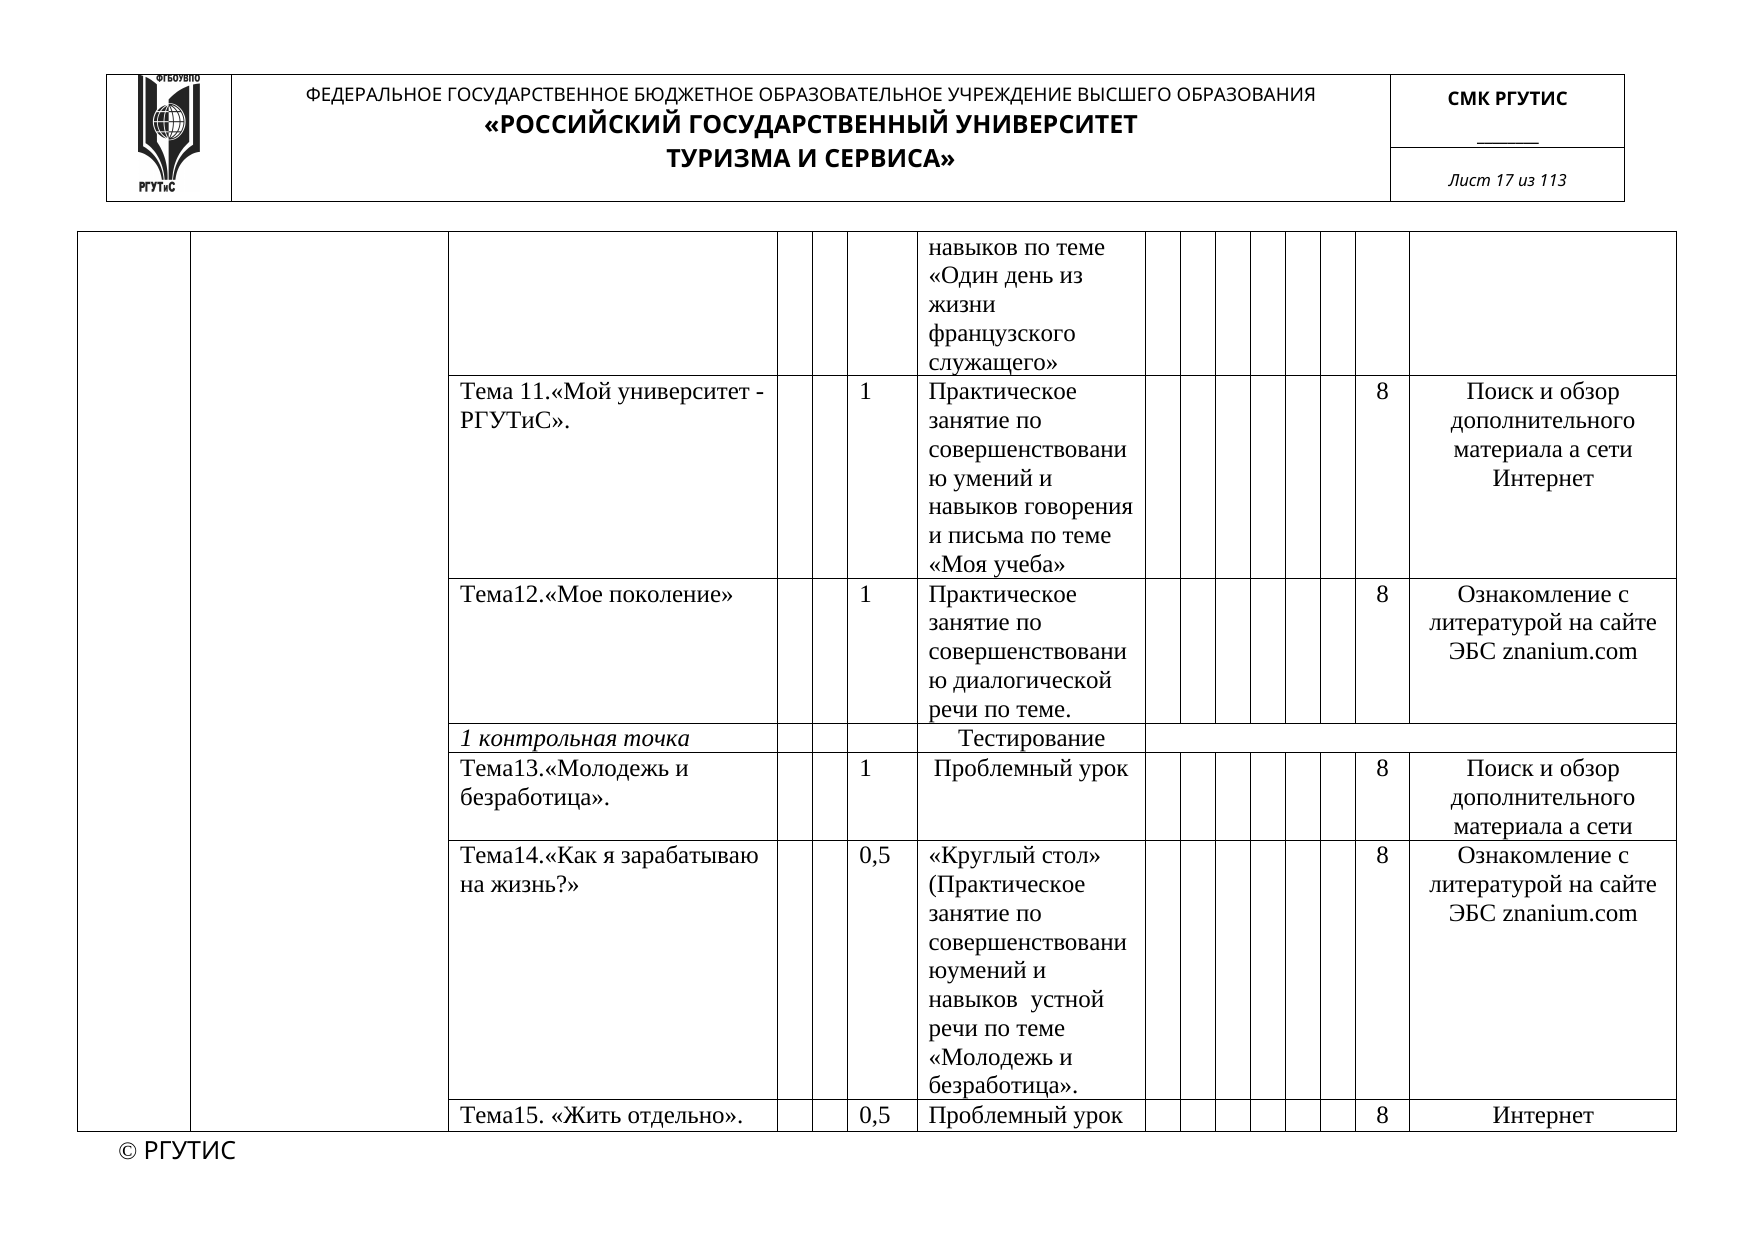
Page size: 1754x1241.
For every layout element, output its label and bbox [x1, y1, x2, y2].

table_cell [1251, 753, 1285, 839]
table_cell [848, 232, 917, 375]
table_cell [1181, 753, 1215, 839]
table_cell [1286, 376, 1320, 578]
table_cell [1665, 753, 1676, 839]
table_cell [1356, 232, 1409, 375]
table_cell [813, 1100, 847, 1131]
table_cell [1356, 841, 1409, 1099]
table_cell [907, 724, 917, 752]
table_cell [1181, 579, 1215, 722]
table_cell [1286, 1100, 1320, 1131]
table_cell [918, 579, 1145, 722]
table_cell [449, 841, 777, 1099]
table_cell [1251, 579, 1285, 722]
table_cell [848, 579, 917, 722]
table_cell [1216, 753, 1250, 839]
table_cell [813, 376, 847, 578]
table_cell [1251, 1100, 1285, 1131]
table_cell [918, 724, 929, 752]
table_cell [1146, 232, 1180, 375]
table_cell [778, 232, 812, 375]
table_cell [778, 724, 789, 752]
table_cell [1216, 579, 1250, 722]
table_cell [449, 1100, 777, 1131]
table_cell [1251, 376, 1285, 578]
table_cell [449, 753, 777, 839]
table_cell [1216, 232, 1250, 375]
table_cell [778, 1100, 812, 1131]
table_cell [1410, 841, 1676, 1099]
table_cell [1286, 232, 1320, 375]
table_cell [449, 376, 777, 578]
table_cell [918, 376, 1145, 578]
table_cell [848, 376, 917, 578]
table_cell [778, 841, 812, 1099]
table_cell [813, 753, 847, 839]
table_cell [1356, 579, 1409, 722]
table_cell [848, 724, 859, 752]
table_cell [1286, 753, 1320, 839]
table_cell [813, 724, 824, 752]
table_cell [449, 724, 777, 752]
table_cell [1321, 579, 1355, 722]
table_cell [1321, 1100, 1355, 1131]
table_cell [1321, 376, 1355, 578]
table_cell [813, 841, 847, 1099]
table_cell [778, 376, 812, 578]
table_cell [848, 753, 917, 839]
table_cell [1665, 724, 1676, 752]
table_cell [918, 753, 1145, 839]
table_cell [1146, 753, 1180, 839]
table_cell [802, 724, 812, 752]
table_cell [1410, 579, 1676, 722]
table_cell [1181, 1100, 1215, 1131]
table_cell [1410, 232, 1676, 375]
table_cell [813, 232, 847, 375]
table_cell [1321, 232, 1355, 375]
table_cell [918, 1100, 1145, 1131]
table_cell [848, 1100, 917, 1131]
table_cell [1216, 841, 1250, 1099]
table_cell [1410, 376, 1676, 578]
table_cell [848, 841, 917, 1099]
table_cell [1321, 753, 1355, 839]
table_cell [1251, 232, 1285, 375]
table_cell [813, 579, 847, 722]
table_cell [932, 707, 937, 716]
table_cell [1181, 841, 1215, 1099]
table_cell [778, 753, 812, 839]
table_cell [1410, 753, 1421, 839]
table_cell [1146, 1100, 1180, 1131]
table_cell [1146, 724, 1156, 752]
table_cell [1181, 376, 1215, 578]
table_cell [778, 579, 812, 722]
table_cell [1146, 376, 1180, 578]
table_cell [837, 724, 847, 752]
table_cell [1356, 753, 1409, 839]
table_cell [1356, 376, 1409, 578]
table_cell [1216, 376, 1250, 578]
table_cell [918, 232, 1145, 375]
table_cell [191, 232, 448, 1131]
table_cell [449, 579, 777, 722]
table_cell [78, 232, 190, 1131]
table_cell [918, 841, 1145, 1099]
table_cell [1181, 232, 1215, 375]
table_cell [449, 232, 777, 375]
picture [138, 75, 200, 192]
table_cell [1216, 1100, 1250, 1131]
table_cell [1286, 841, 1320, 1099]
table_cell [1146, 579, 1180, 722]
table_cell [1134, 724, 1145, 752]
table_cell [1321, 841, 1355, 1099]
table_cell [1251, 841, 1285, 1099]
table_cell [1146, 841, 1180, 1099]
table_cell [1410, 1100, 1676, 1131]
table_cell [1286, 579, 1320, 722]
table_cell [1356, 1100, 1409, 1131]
